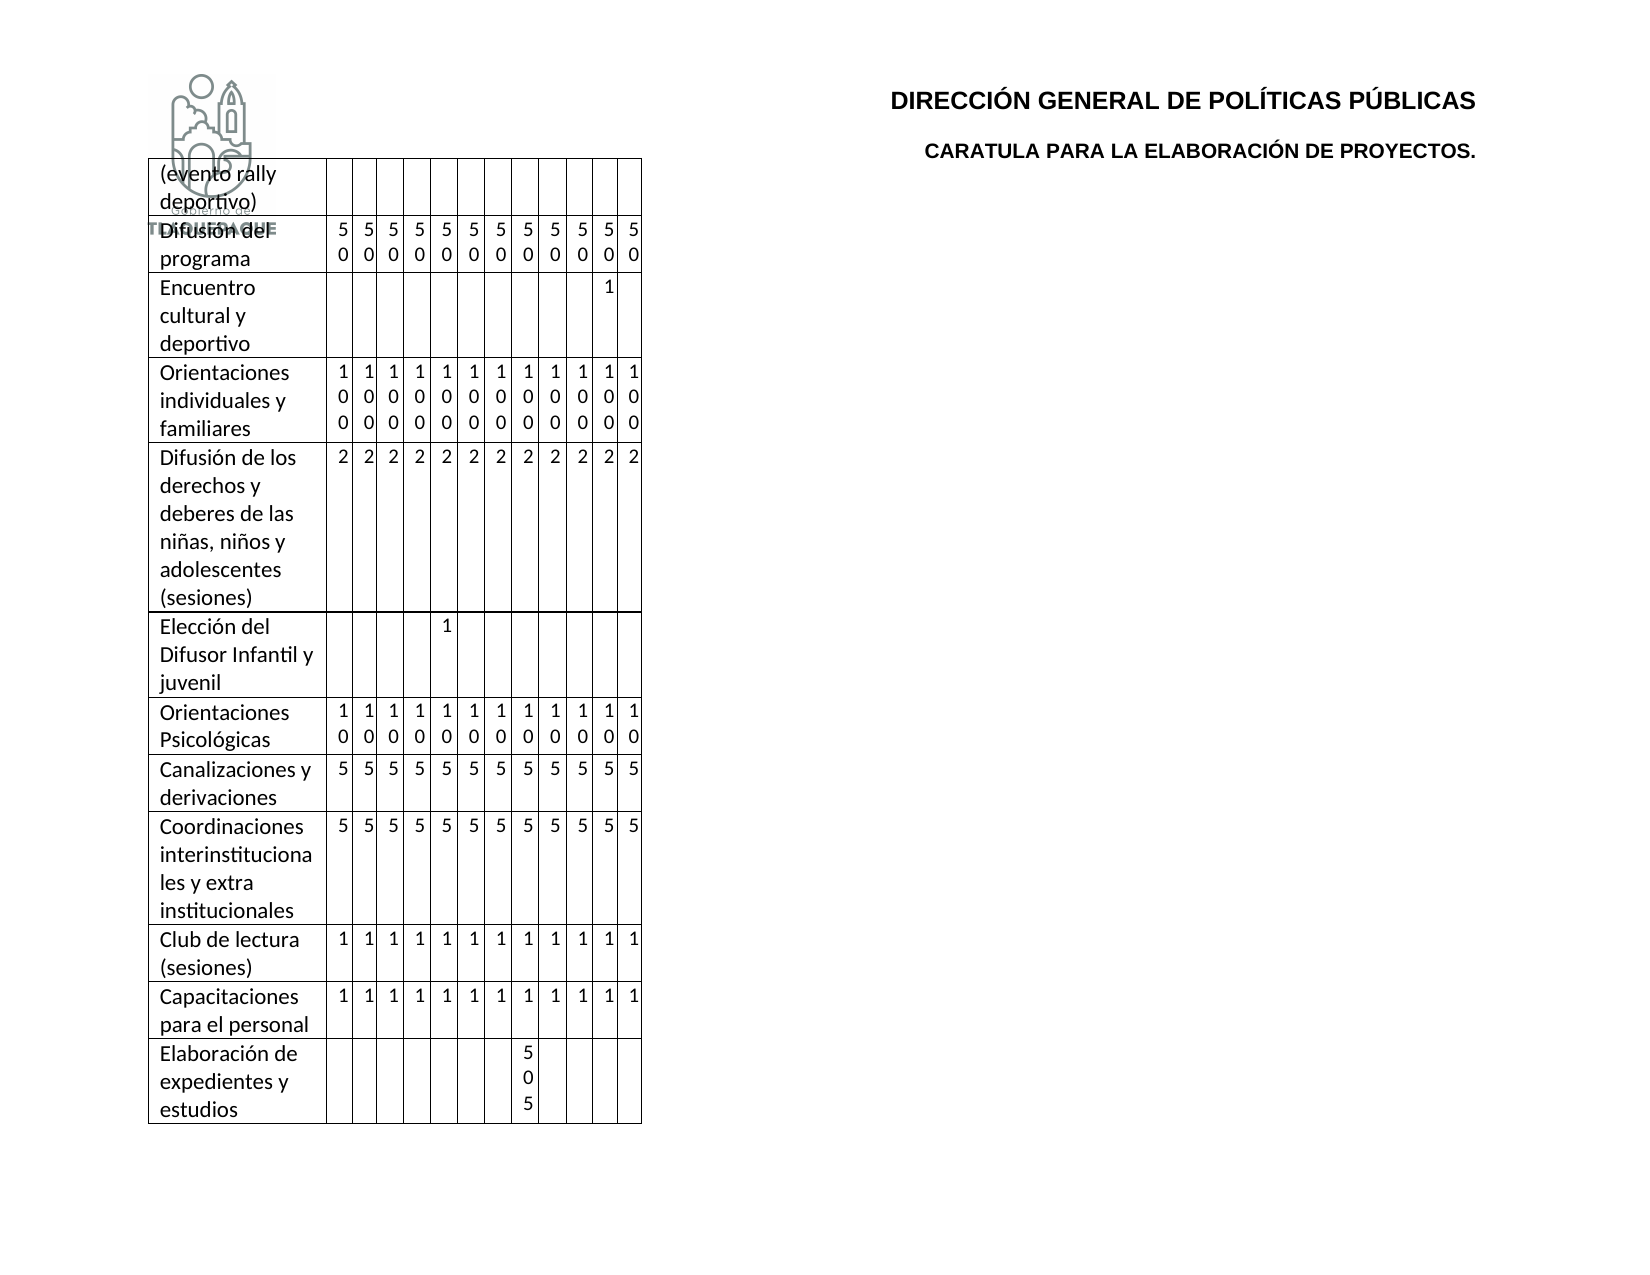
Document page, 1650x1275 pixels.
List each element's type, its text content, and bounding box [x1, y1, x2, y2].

table_cell [485, 273, 511, 357]
table_cell 1 [512, 925, 538, 981]
table_cell 100 [327, 358, 352, 442]
table_cell [512, 613, 538, 697]
table_cell Coordinaciones interinstitucionales y extra institucionales [149, 812, 326, 924]
table_cell 5 [512, 755, 538, 811]
table_cell [353, 273, 376, 357]
table_cell 2 [618, 443, 641, 611]
table_cell 10 [567, 698, 592, 754]
table_cell 10 [327, 698, 352, 754]
table_cell 2 [404, 443, 430, 611]
table_cell 1 [327, 925, 352, 981]
table_cell Conmemoración del día mundial en contra del trabajo infantil (evento rally deportivo) [149, 159, 326, 215]
table_cell [485, 159, 511, 215]
table_cell 2 [353, 443, 376, 611]
table_cell 50 [377, 216, 403, 272]
table_cell 10 [593, 698, 617, 754]
table_cell [593, 159, 617, 215]
table_cell [485, 613, 511, 697]
table_cell [567, 613, 592, 697]
table_cell [593, 613, 617, 697]
table_cell Capacitaciones para el personal [149, 982, 326, 1038]
table_cell [458, 1039, 484, 1123]
table_cell [431, 1039, 457, 1123]
table_cell 5 [404, 812, 430, 924]
table_cell 2 [512, 443, 538, 611]
table_cell 5 [539, 812, 566, 924]
table_cell 1 [512, 159, 538, 215]
table_cell 100 [377, 358, 403, 442]
table_cell 1 [593, 273, 617, 357]
table_cell 2 [485, 443, 511, 611]
table_cell 5 [512, 812, 538, 924]
table_cell [567, 1039, 592, 1123]
table_cell 10 [353, 698, 376, 754]
table_cell 1 [618, 925, 641, 981]
table_cell [404, 613, 430, 697]
table_cell 5 [485, 755, 511, 811]
table_cell 1 [512, 982, 538, 1038]
table_cell 5 [458, 812, 484, 924]
table_cell 5 [458, 755, 484, 811]
table_cell [327, 1039, 352, 1123]
table_cell 1 [539, 982, 566, 1038]
table_cell 1 [485, 925, 511, 981]
table_cell Orientaciones Psicológicas [149, 698, 326, 754]
table_cell 1 [353, 925, 376, 981]
table_cell 5 [431, 755, 457, 811]
table_cell [567, 273, 592, 357]
table_cell [539, 613, 566, 697]
table_cell 50 [539, 216, 566, 272]
table_cell 1 [327, 982, 352, 1038]
table_cell 2 [431, 443, 457, 611]
table_cell 5 [593, 755, 617, 811]
table_cell 1 [593, 925, 617, 981]
table_cell 5 [593, 812, 617, 924]
table_cell 50 [404, 216, 430, 272]
table_cell [431, 159, 457, 215]
table_cell [327, 159, 352, 215]
table_cell [327, 273, 352, 357]
table_cell 5 [618, 812, 641, 924]
table_cell [567, 159, 592, 215]
table_cell [353, 159, 376, 215]
table_cell Elaboración de expedientes y estudios socioeconómicos de beneficiarios para otorgar apoyos escolares [149, 1039, 326, 1123]
table_cell 50 [431, 216, 457, 272]
table_cell 10 [485, 698, 511, 754]
table_cell [618, 159, 641, 215]
table_cell [377, 1039, 403, 1123]
table_cell 2 [377, 443, 403, 611]
table_cell [431, 273, 457, 357]
table_cell 10 [512, 698, 538, 754]
table_cell [353, 1039, 376, 1123]
table_cell Difusión de los derechos y deberes de las niñas, niños y adolescentes (sesiones) [149, 443, 326, 611]
table_cell 100 [353, 358, 376, 442]
table_cell 10 [404, 698, 430, 754]
table_cell 5 [404, 755, 430, 811]
table_cell Canalizaciones y derivaciones [149, 755, 326, 811]
table_cell Encuentro cultural y deportivo [149, 273, 326, 357]
table_cell 1 [539, 925, 566, 981]
table_cell [353, 613, 376, 697]
table_cell [404, 159, 430, 215]
table_cell [458, 273, 484, 357]
table_cell 5 [567, 812, 592, 924]
table_cell [618, 273, 641, 357]
table_cell Orientaciones individuales y familiares [149, 358, 326, 442]
table_cell 1 [458, 982, 484, 1038]
table_cell [618, 613, 641, 697]
table_cell [327, 613, 352, 697]
table_cell 10 [618, 698, 641, 754]
table_cell 5 [353, 812, 376, 924]
table_cell Club de lectura (sesiones) [149, 925, 326, 981]
table_cell 505 [512, 1039, 538, 1123]
table_cell Difusión del programa [149, 216, 326, 272]
table_cell [404, 273, 430, 357]
table_cell 100 [539, 358, 566, 442]
table_cell [377, 273, 403, 357]
table_cell 1 [431, 925, 457, 981]
table_cell [458, 613, 484, 697]
table_cell 50 [512, 216, 538, 272]
table_cell 5 [327, 812, 352, 924]
table_cell 100 [512, 358, 538, 442]
table_cell 50 [327, 216, 352, 272]
table_cell 100 [618, 358, 641, 442]
table_cell 1 [431, 982, 457, 1038]
table_cell 10 [539, 698, 566, 754]
picture [147, 74, 276, 158]
table_cell 100 [458, 358, 484, 442]
table_cell 5 [567, 755, 592, 811]
table_cell 5 [327, 755, 352, 811]
table_cell [618, 1039, 641, 1123]
table_cell 50 [567, 216, 592, 272]
table_cell 50 [618, 216, 641, 272]
table_cell [404, 1039, 430, 1123]
table_cell Elección del Difusor Infantil y juvenil [149, 613, 326, 697]
table_cell 5 [431, 812, 457, 924]
table_cell 2 [327, 443, 352, 611]
table_cell 5 [377, 755, 403, 811]
table_cell 50 [485, 216, 511, 272]
table_cell 50 [353, 216, 376, 272]
table_cell [485, 1039, 511, 1123]
table_cell [377, 159, 403, 215]
table_cell 5 [485, 812, 511, 924]
table_cell 2 [539, 443, 566, 611]
table_cell 1 [593, 982, 617, 1038]
table_cell [539, 1039, 566, 1123]
table_cell 1 [377, 982, 403, 1038]
table_cell [539, 159, 566, 215]
table_cell [539, 273, 566, 357]
table_cell 1 [567, 982, 592, 1038]
table_cell 10 [377, 698, 403, 754]
table_cell 5 [618, 755, 641, 811]
table_cell 100 [593, 358, 617, 442]
table_cell 5 [353, 755, 376, 811]
table_cell 1 [353, 982, 376, 1038]
table_cell 1 [618, 982, 641, 1038]
table_cell 100 [485, 358, 511, 442]
table_cell 100 [567, 358, 592, 442]
table_cell [593, 1039, 617, 1123]
table_cell 50 [593, 216, 617, 272]
table_cell 5 [539, 755, 566, 811]
table_cell [377, 613, 403, 697]
table_cell 100 [431, 358, 457, 442]
table_cell 100 [404, 358, 430, 442]
table_cell 50 [458, 216, 484, 272]
table_cell 5 [377, 812, 403, 924]
table_cell 10 [431, 698, 457, 754]
table_cell 2 [458, 443, 484, 611]
table_cell 1 [458, 925, 484, 981]
table_cell 1 [485, 982, 511, 1038]
table_cell 1 [404, 925, 430, 981]
table_cell 1 [377, 925, 403, 981]
table_cell 1 [431, 613, 457, 697]
table_cell [458, 159, 484, 215]
table_cell 2 [567, 443, 592, 611]
table_cell 1 [567, 925, 592, 981]
table_cell 1 [404, 982, 430, 1038]
table_cell 10 [458, 698, 484, 754]
table_cell [512, 273, 538, 357]
table_cell 2 [593, 443, 617, 611]
